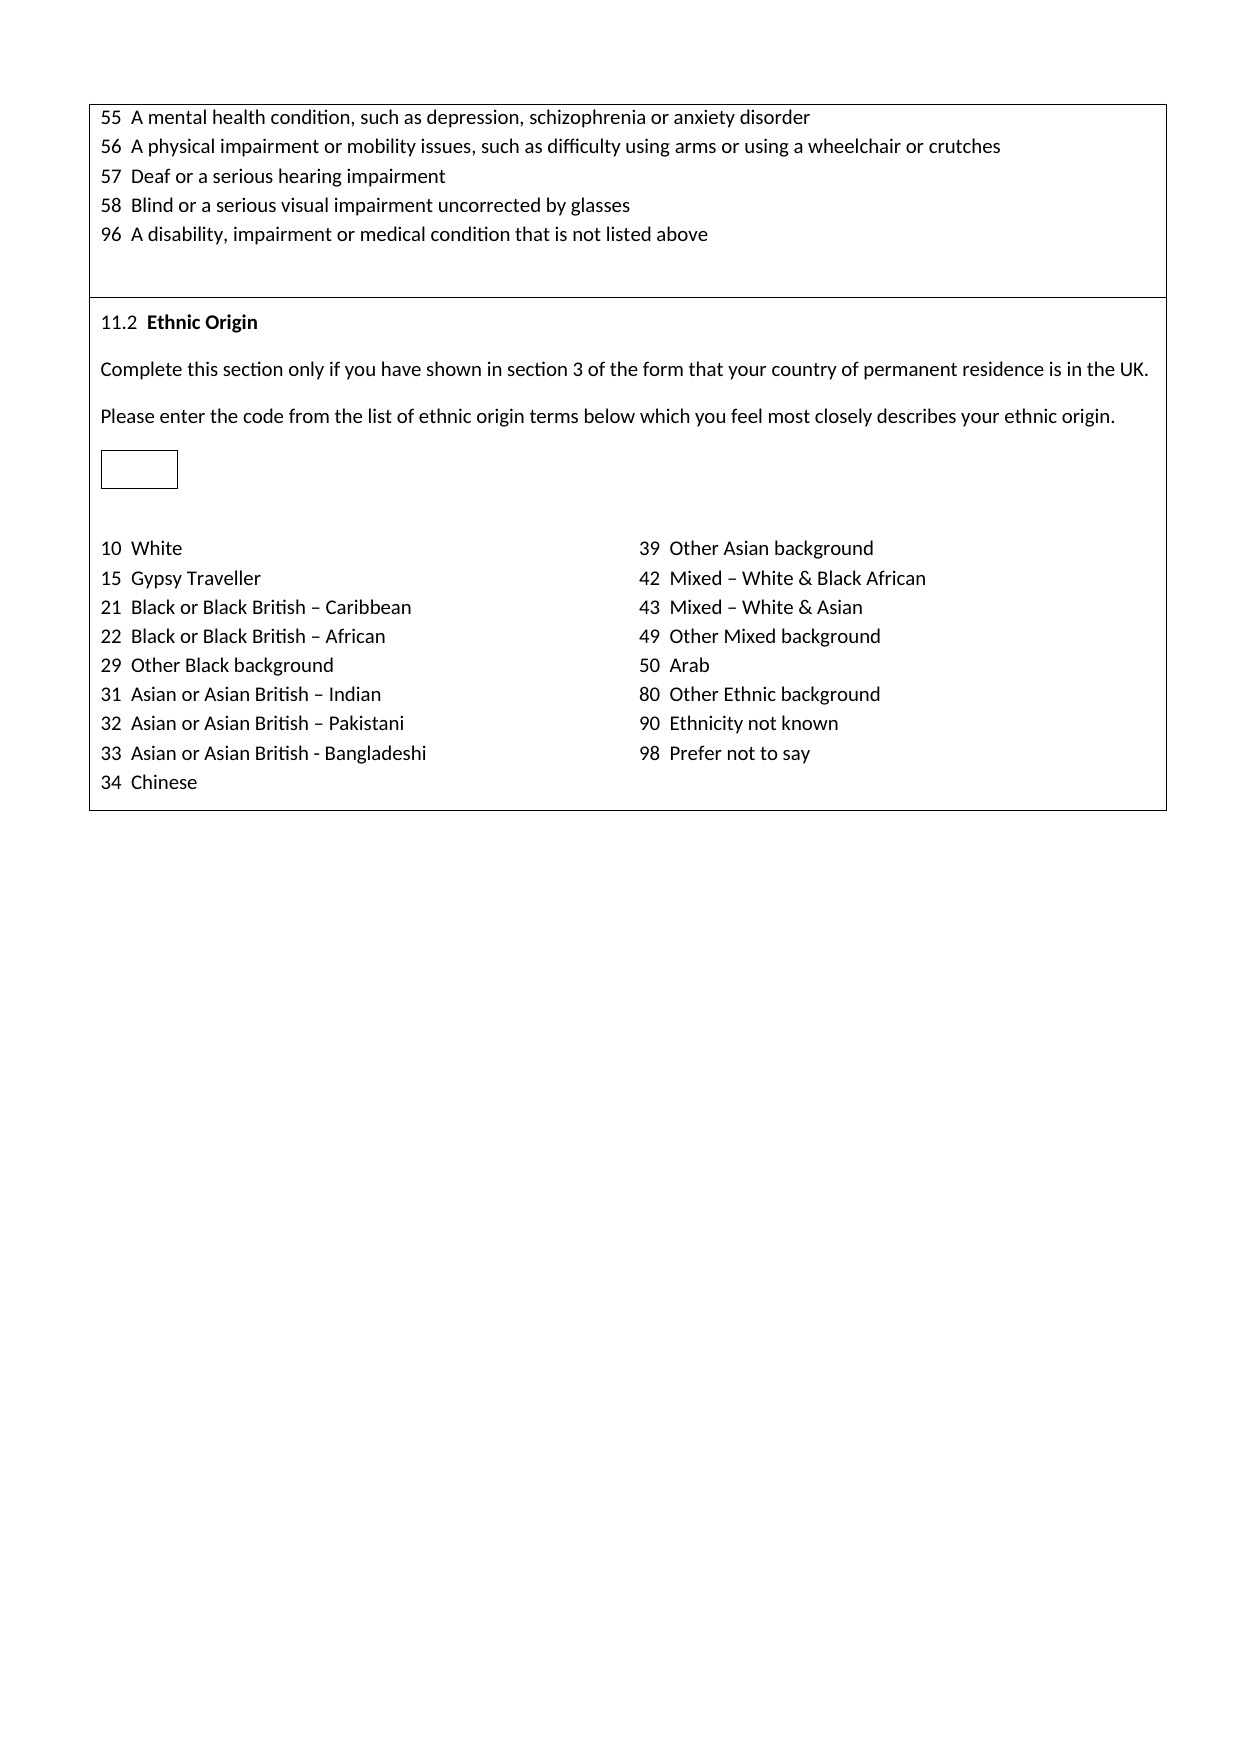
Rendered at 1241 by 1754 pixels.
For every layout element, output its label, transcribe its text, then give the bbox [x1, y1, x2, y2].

table_cell 10 White 15 Gypsy Traveller 21 Black or Black British – Caribbean 22 Black or Black British – African 29 Other Black background 31 Asian or Asian British – Indian 32 Asian or Asian British – Pakistani 33 Asian or Asian British - Bangladeshi 34 Chinese [90, 518, 628, 809]
table_cell 39 Other Asian background 42 Mixed – White & Black African 43 Mixed – White & Asian 49 Other Mixed background 50 Arab 80 Other Ethnic background 90 Ethnicity not known 98 Prefer not to say [628, 518, 1166, 809]
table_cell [90, 105, 1166, 297]
table_cell 11.2 Ethnic Origin Complete this section only if you have shown in section 3 of the form that your country of permanent residence is in the UK. Please enter the code from the list of ethnic origin terms below which you feel most closely describes your ethnic origin. [90, 298, 1166, 518]
